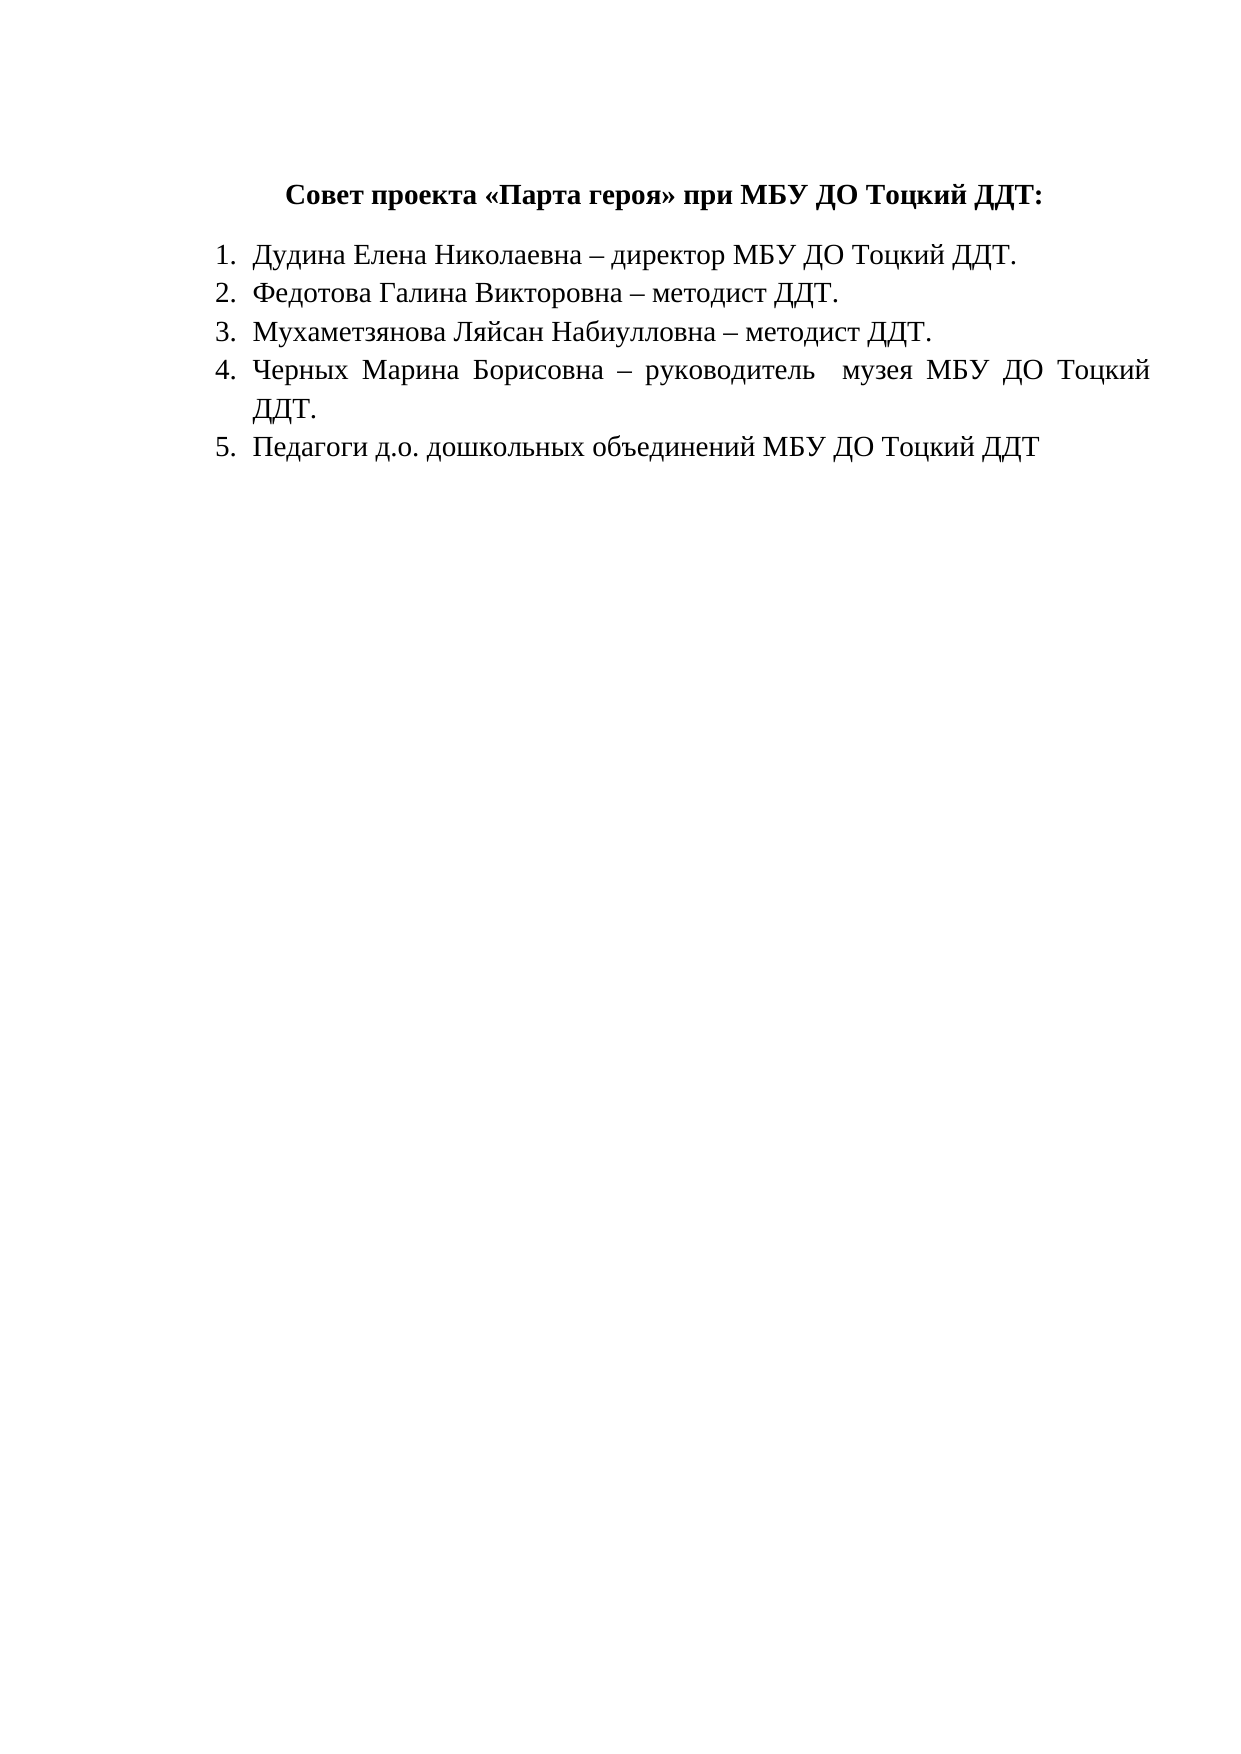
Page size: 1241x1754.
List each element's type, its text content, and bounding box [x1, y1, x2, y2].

text Совет проекта «Парта героя» при МБУ ДО Тоцкий ДДТ: [177, 177, 1152, 211]
list Педагоги д.о. дошкольных объединений МБУ ДО Тоцкий ДДТ [215, 429, 1152, 463]
list Черных Марина Борисовна – руководитель музея МБУ ДО Тоцкий ДДТ. [215, 352, 1152, 424]
list Федотова Галина Викторовна – методист ДДТ. [215, 275, 1152, 309]
list Мухаметзянова Ляйсан Набиулловна – методист ДДТ. [215, 314, 1152, 347]
list Дудина Елена Николаевна – директор МБУ ДО Тоцкий ДДТ. [215, 237, 1152, 270]
